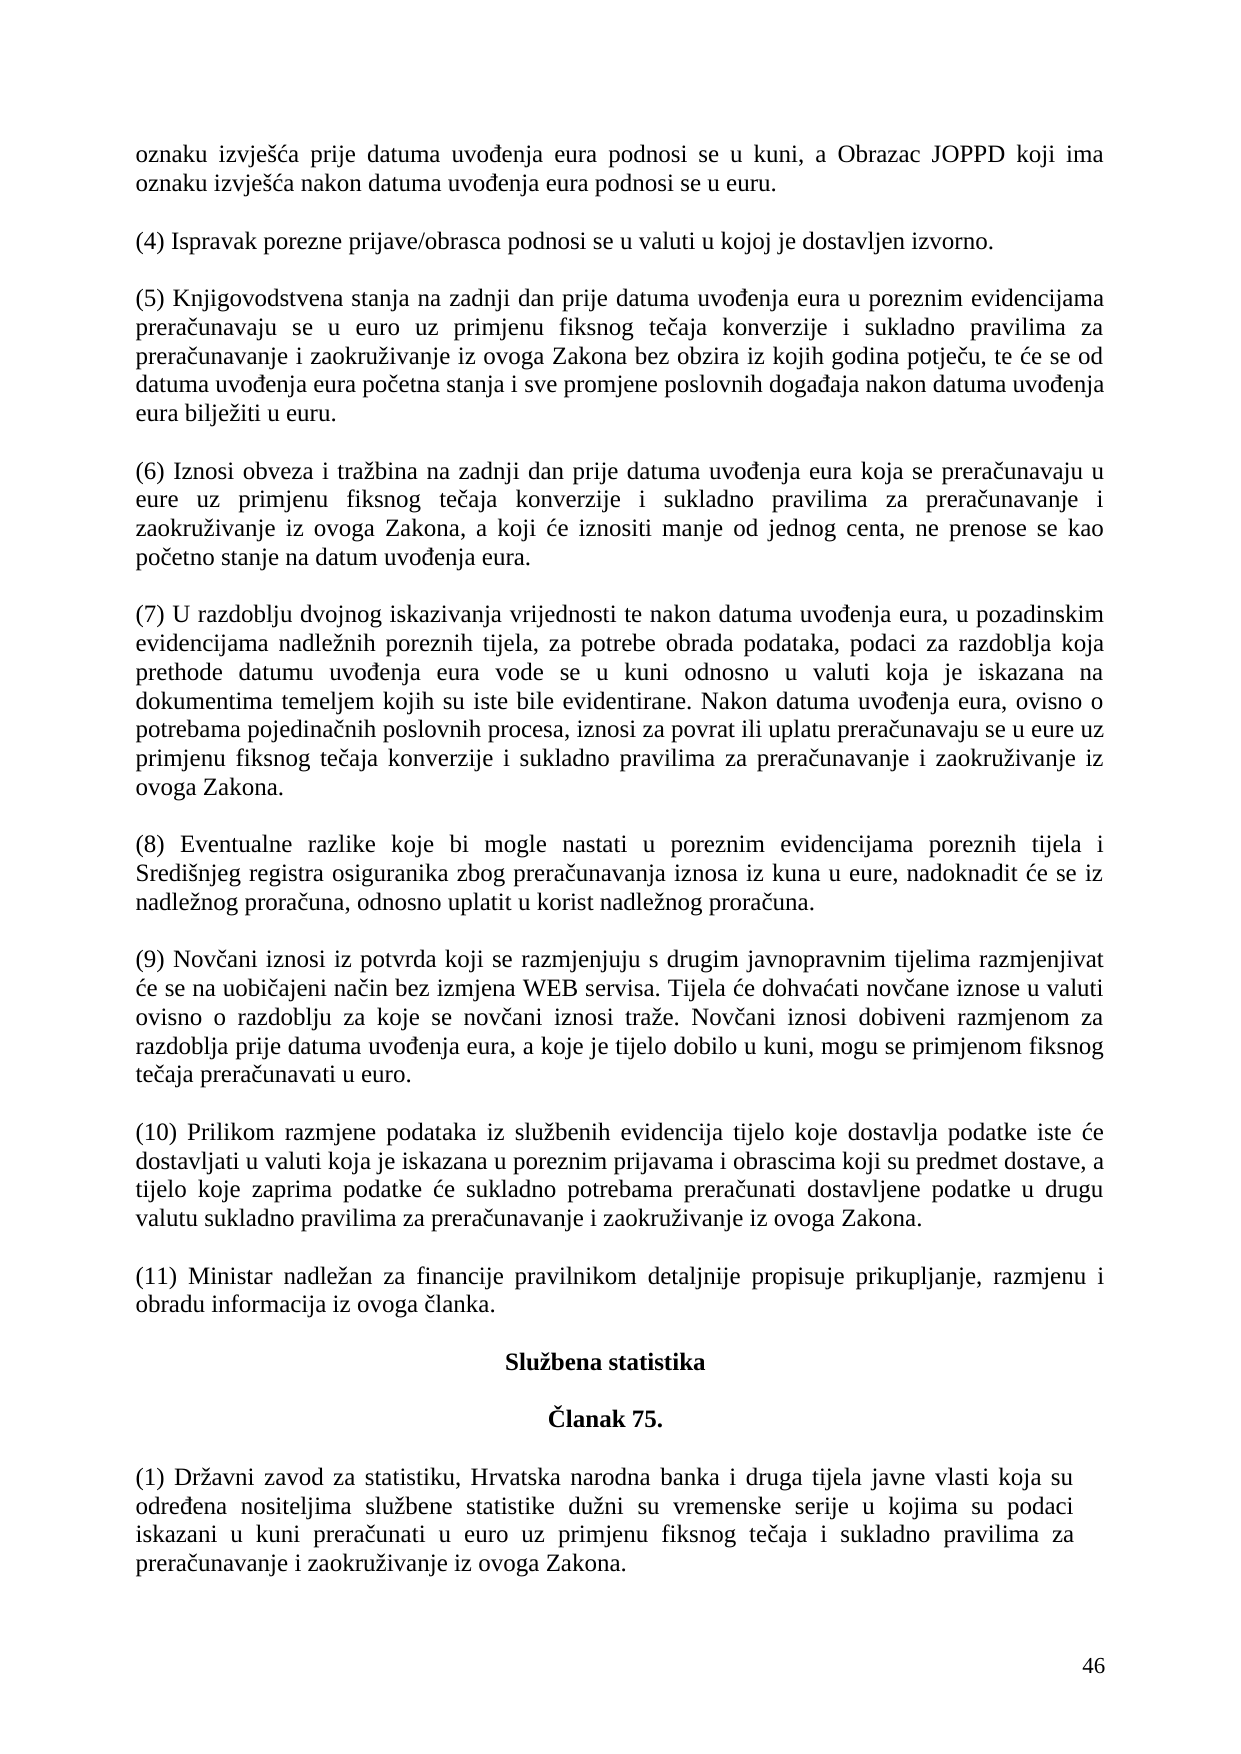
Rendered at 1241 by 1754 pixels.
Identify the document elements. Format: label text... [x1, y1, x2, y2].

text (7) U razdoblju dvojnog iskazivanja vrijednosti te nakon datuma uvođenja eura, u pozadinskim evidencijama nadležnih poreznih tijela, za potrebe obrada podataka, podaci za razdoblja koja prethode datumu uvođenja eura vode se u kuni odnosno u valuti koja je iskazana na dokumentima temeljem kojih su iste bile evidentirane. Nakon datuma uvođenja eura, ovisno o potrebama pojedinačnih poslovnih procesa, iznosi za povrat ili uplatu preračunavaju se u eure uz primjenu fiksnog tečaja konverzije i sukladno pravilima za preračunavanje i zaokruživanje iz ovoga Zakona. [135, 599, 1105, 801]
text (9) Novčani iznosi iz potvrda koji se razmjenjuju s drugim javnopravnim tijelima razmjenjivat će se na uobičajeni način bez izmjena WEB servisa. Tijela će dohvaćati novčane iznose u valuti ovisno o razdoblju za koje se novčani iznosi traže. Novčani iznosi dobiveni razmjenom za razdoblja prije datuma uvođenja eura, a koje je tijelo dobilo u kuni, mogu se primjenom fiksnog tečaja preračunavati u euro. [135, 944, 1105, 1088]
text (5) Knjigovodstvena stanja na zadnji dan prije datuma uvođenja eura u poreznim evidencijama preračunavaju se u euro uz primjenu fiksnog tečaja konverzije i sukladno pravilima za preračunavanje i zaokruživanje iz ovoga Zakona bez obzira iz kojih godina potječu, te će se od datuma uvođenja eura početna stanja i sve promjene poslovnih događaja nakon datuma uvođenja eura bilježiti u euru. [135, 283, 1105, 427]
text (1) Državni zavod za statistiku, Hrvatska narodna banka i druga tijela javne vlasti koja su određena nositeljima službene statistike dužni su vremenske serije u kojima su podaci iskazani u kuni preračunati u euro uz primjenu fiksnog tečaja i sukladno pravilima za preračunavanje i zaokruživanje iz ovoga Zakona. [135, 1462, 1075, 1577]
text (11) Ministar nadležan za financije pravilnikom detaljnije propisuje prikupljanje, razmjenu i obradu informacija iz ovoga članka. [135, 1261, 1105, 1318]
text (6) Iznosi obveza i tražbina na zadnji dan prije datuma uvođenja eura koja se preračunavaju u eure uz primjenu fiksnog tečaja konverzije i sukladno pravilima za preračunavanje i zaokruživanje iz ovoga Zakona, a koji će iznositi manje od jednog centa, ne prenose se kao početno stanje na datum uvođenja eura. [135, 456, 1105, 571]
text Članak 75. [135, 1404, 1075, 1433]
text Službena statistika [135, 1347, 1075, 1376]
text (10) Prilikom razmjene podataka iz službenih evidencija tijelo koje dostavlja podatke iste će dostavljati u valuti koja je iskazana u poreznim prijavama i obrascima koji su predmet dostave, a tijelo koje zaprima podatke će sukladno potrebama preračunati dostavljene podatke u drugu valutu sukladno pravilima za preračunavanje i zaokruživanje iz ovoga Zakona. [135, 1117, 1105, 1232]
text (8) Eventualne razlike koje bi mogle nastati u poreznim evidencijama poreznih tijela i Središnjeg registra osiguranika zbog preračunavanja iznosa iz kuna u eure, nadoknadit će se iz nadležnog proračuna, odnosno uplatit u korist nadležnog proračuna. [135, 829, 1105, 916]
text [135, 139, 1105, 197]
text (4) Ispravak porezne prijave/obrasca podnosi se u valuti u kojoj je dostavljen izvorno. [135, 226, 1105, 254]
